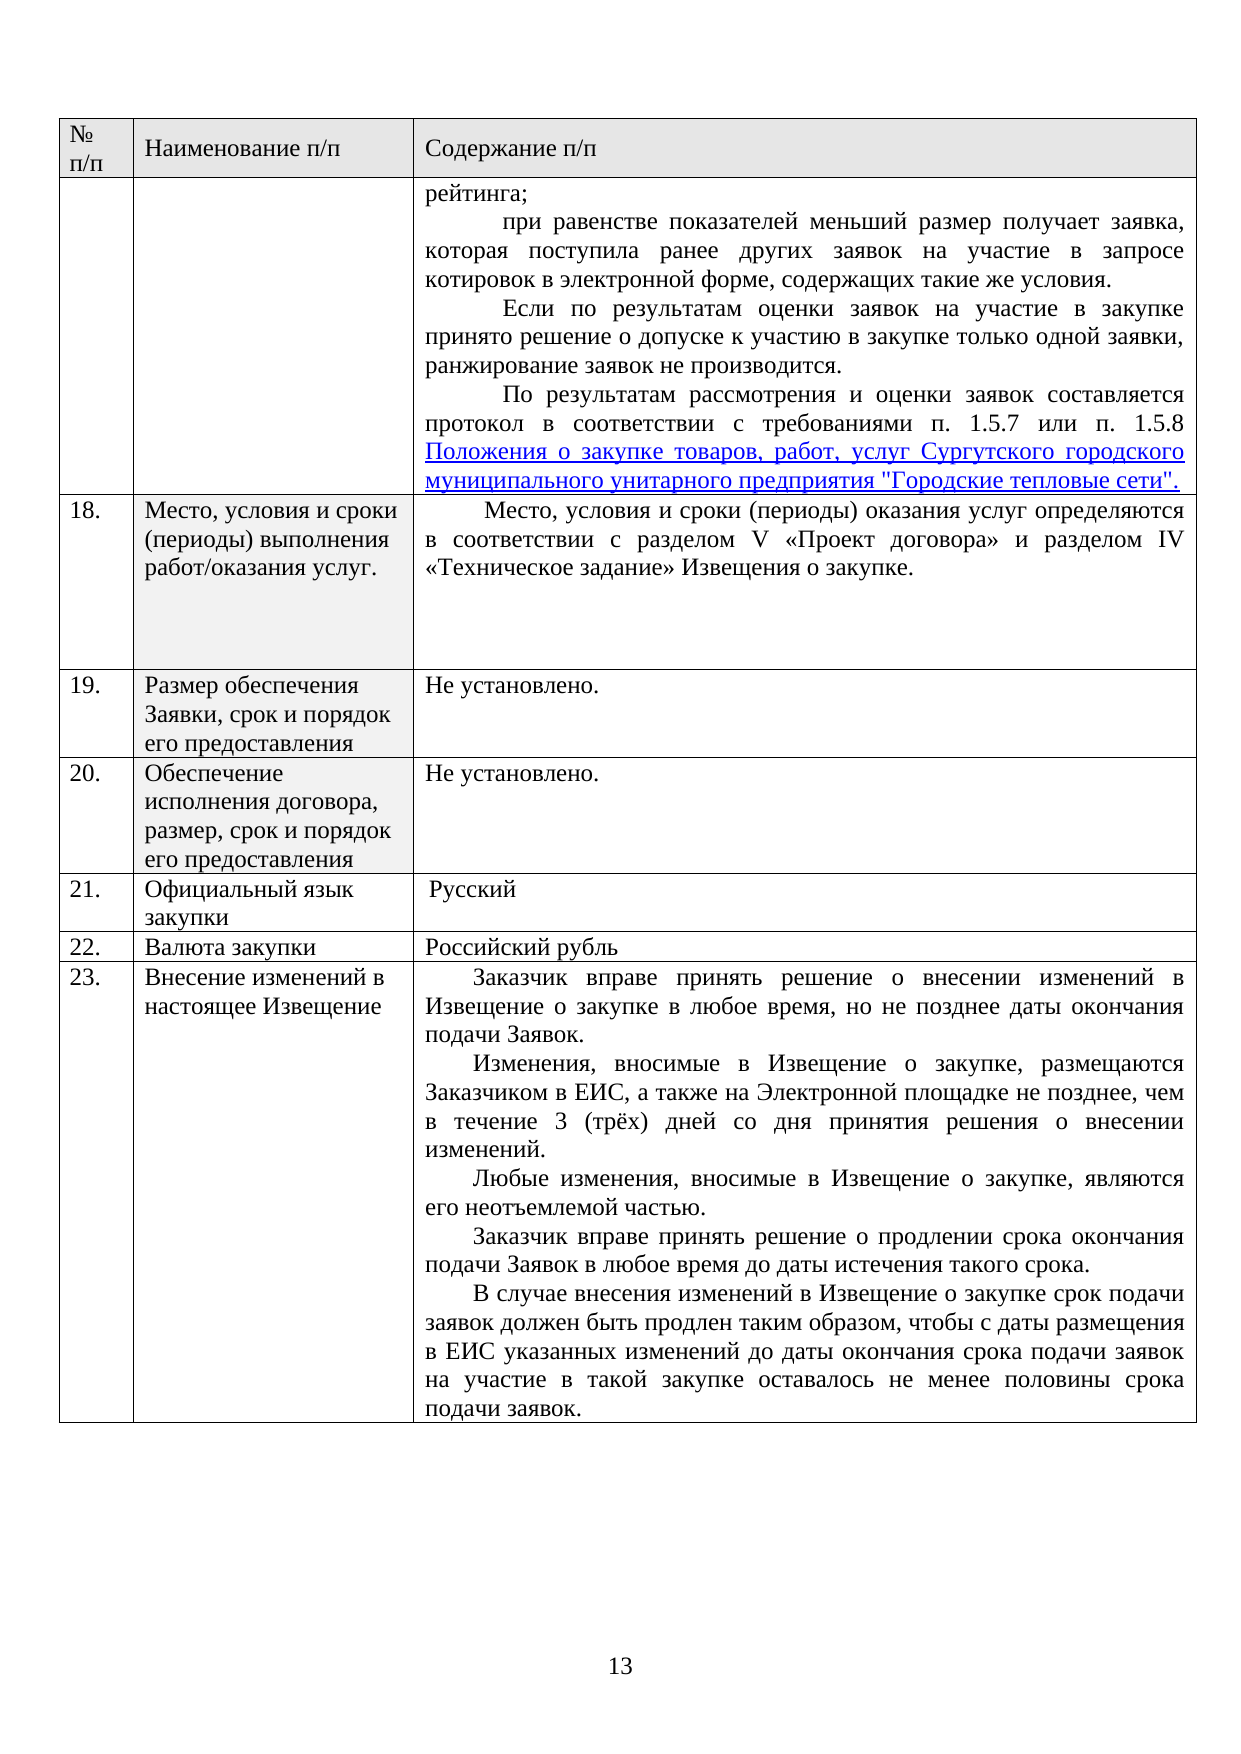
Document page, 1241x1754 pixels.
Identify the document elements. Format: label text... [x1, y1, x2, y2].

table_cell Внесение изменений в настоящее Извещение [134, 962, 413, 1422]
table_header № п/п [60, 119, 133, 177]
table_cell Не установлено. [414, 758, 1196, 873]
table_cell [60, 874, 133, 931]
table_cell [60, 670, 133, 757]
table_cell Не установлено. [414, 670, 1196, 757]
table_cell [60, 962, 133, 1422]
table_cell [60, 178, 133, 494]
table_cell [60, 758, 133, 873]
table_cell [60, 495, 133, 669]
table_header Содержание п/п [414, 119, 1196, 177]
table_cell Официальный язык закупки [134, 874, 413, 931]
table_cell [134, 178, 413, 494]
table_cell Место, условия и сроки (периоды) выполнения работ/оказания услуг. [134, 495, 413, 669]
table_cell Обеспечение исполнения договора, размер, срок и порядок его предоставления [134, 758, 413, 873]
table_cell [414, 178, 1196, 494]
table_cell Размер обеспечения Заявки, срок и порядок его предоставления [134, 670, 413, 757]
table_cell Заказчик вправе принять решение о внесении изменений в Извещение о закупке в любое время, но не позднее даты окончания подачи Заявок. Изменения, вносимые в Извещение о закупке, размещаются Заказчиком в ЕИС, а также на Электронной площадке не позднее, чем в течение 3 (трёх) дней со дня принятия решения о внесении изменений. Любые изменения, вносимые в Извещение о закупке, являются его неотъемлемой частью. Заказчик вправе принять решение о продлении срока окончания подачи Заявок в любое время до даты истечения такого срока. В случае внесения изменений в Извещение о закупке срок подачи заявок должен быть продлен таким образом, чтобы с даты размещения в ЕИС указанных изменений до даты окончания срока подачи заявок на участие в такой закупке оставалось не менее половины срока подачи заявок. [414, 962, 1196, 1422]
table_cell Валюта закупки [134, 932, 413, 961]
table_header Наименование п/п [134, 119, 413, 177]
table_cell Место, условия и сроки (периоды) оказания услуг определяются в соответствии с разделом V «Проект договора» и разделом IV «Техническое задание» Извещения о закупке. [414, 495, 1196, 669]
table_cell Российский рубль [414, 932, 1196, 961]
table_cell [60, 932, 133, 961]
table_cell Русский [414, 874, 1196, 931]
